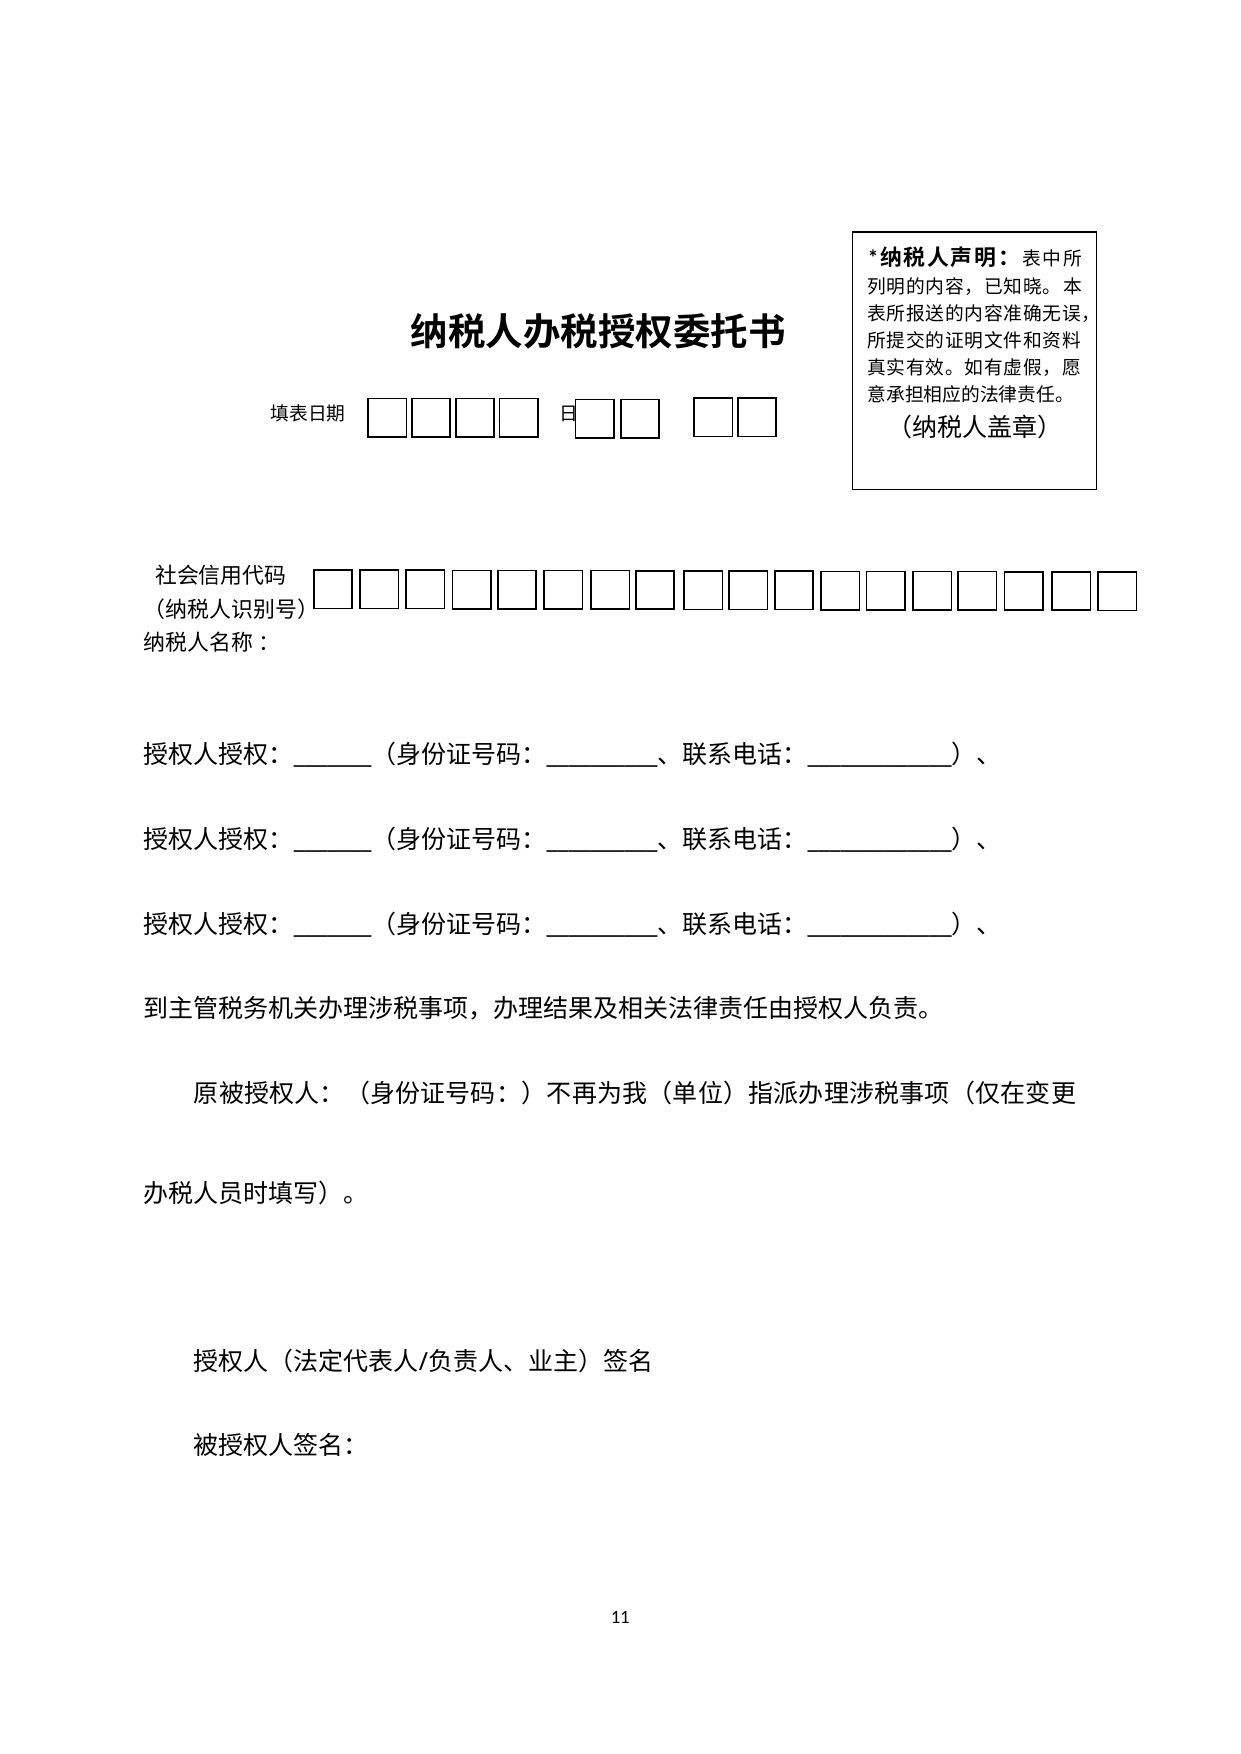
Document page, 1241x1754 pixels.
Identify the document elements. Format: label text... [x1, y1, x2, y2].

text 填表日期 年 月 日 [144, 395, 1078, 428]
text 授权人授权：_______（身份证号码：__________、联系电话：_____________）、 [144, 804, 994, 871]
text 纳税人办税授权委托书 [144, 295, 1052, 362]
text 纳税人名称 ： [144, 624, 1078, 657]
text 授权人（法定代表人/负责人、业主）签名 [144, 1326, 1078, 1392]
text 被授权人签名： [144, 1411, 1078, 1477]
text 原被授权人：（身份证号码：）不再为我（单位）指派办理涉税事项（仅在变更办税人员时填写）。 [144, 1058, 1078, 1224]
text 社会信用代码 [144, 558, 1078, 591]
text （纳税人识别号） [144, 591, 1078, 624]
text 授权人授权：_______（身份证号码：__________、联系电话：_____________）、 [144, 720, 994, 786]
text 授权人授权：_______（身份证号码：__________、联系电话：_____________）、 [144, 889, 994, 956]
text 到主管税务机关办理涉税事项，办理结果及相关法律责任由授权人负责。 [144, 974, 994, 1040]
